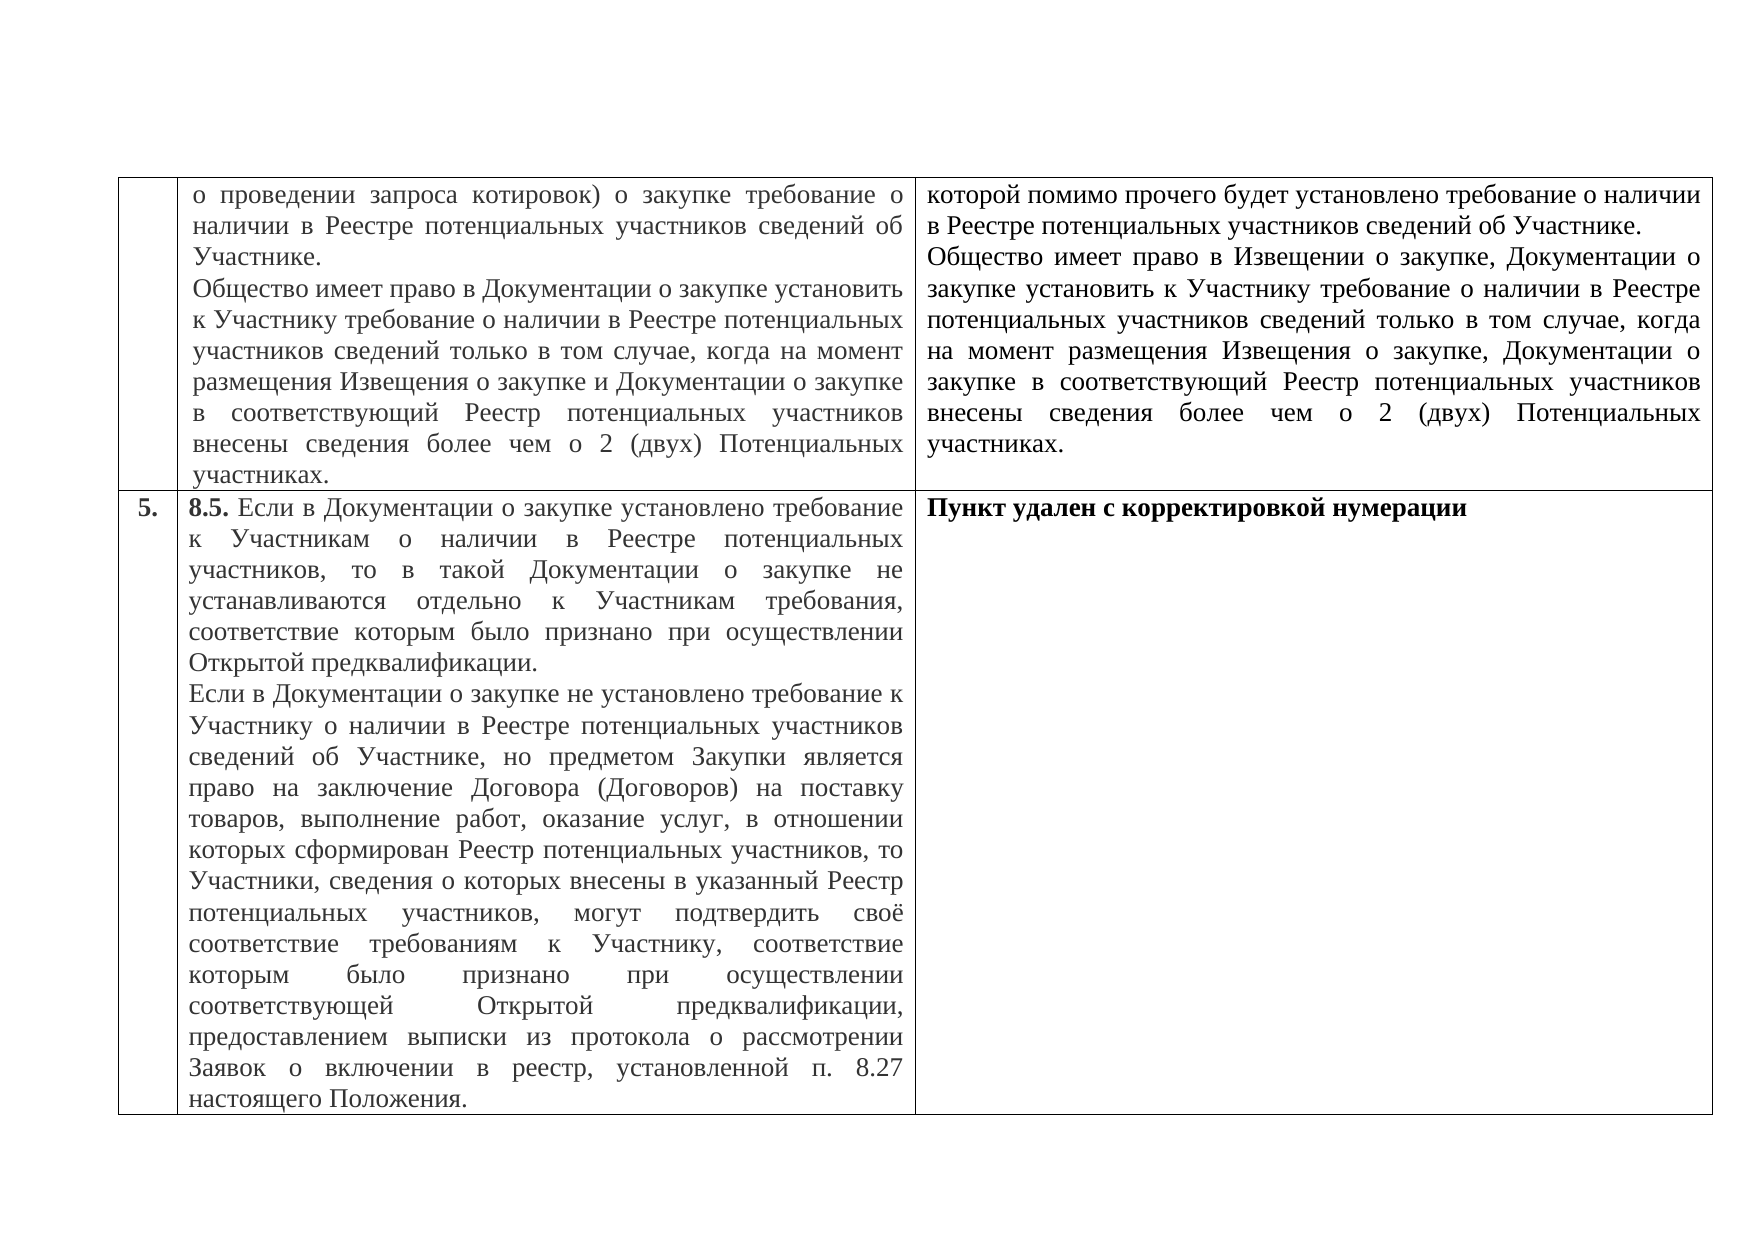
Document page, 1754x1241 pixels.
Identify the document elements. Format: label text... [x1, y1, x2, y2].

table_cell Пункт удален с корректировкой нумерации [916, 491, 1712, 1114]
table_cell 4. [119, 178, 177, 490]
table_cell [178, 178, 915, 490]
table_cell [916, 178, 1712, 490]
table_cell 5. [119, 491, 177, 1114]
table_cell 8.5. Если в Документации о закупке установлено требование к Участникам о наличии в Реестре потенциальных участников, то в такой Документации о закупке не устанавливаются отдельно к Участникам требования, соответствие которым было признано при осуществлении Открытой предквалификации. Если в Документации о закупке не установлено требование к Участнику о наличии в Реестре потенциальных участников сведений об Участнике, но предметом Закупки является право на заключение Договора (Договоров) на поставку товаров, выполнение работ, оказание услуг, в отношении которых сформирован Реестр потенциальных участников, то Участники, сведения о которых внесены в указанный Реестр потенциальных участников, могут подтвердить своё соответствие требованиям к Участнику, соответствие которым было признано при осуществлении соответствующей Открытой предквалификации, предоставлением выписки из протокола о рассмотрении Заявок о включении в реестр, установленной п. 8.27 настоящего Положения. [178, 491, 915, 1114]
